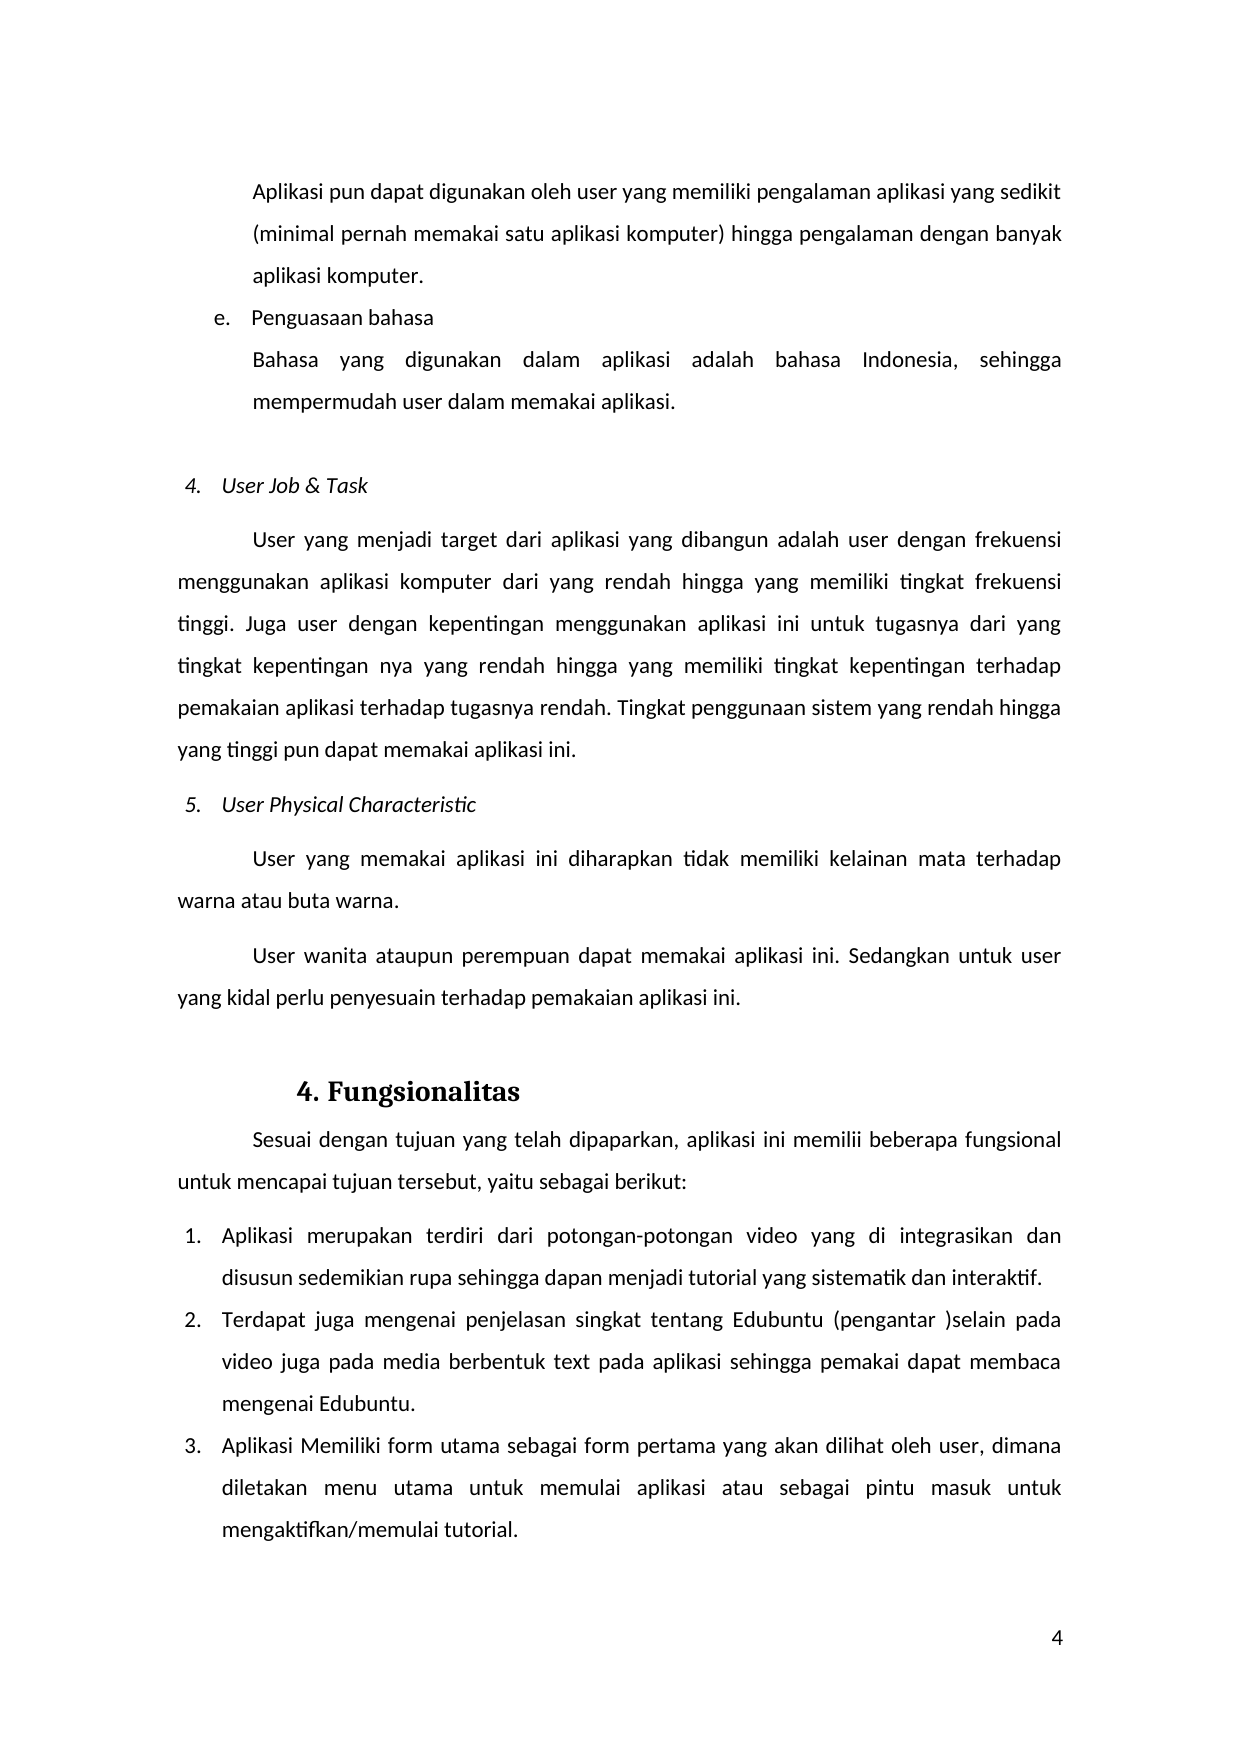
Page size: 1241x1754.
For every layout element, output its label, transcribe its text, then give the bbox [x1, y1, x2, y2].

text User yang menjadi target dari aplikasi yang dibangun adalah user dengan frekuensi menggunakan aplikasi komputer dari yang rendah hingga yang memiliki tingkat frekuensi tinggi. Juga user dengan kepentingan menggunakan aplikasi ini untuk tugasnya dari yang tingkat kepentingan nya yang rendah hingga yang memiliki tingkat kepentingan terhadap pemakaian aplikasi terhadap tugasnya rendah. Tingkat penggunaan sistem yang rendah hingga yang tinggi pun dapat memakai aplikasi ini. [177, 526, 1063, 763]
list Aplikasi Memiliki form utama sebagai form pertama yang akan dilihat oleh user, dimana diletakan menu utama untuk memulai aplikasi atau sebagai pintu masuk untuk mengaktifkan/memulai tutorial. [184, 1431, 1063, 1543]
list User Job & Task [184, 471, 1063, 499]
text Sesuai dengan tujuan yang telah dipaparkan, aplikasi ini memilii beberapa fungsional untuk mencapai tujuan tersebut, yaitu sebagai berikut: [177, 1125, 1063, 1195]
list Aplikasi pun dapat digunakan oleh user yang memiliki pengalaman aplikasi yang sedikit (minimal pernah memakai satu aplikasi komputer) hingga pengalaman dengan banyak aplikasi komputer. [252, 177, 1063, 289]
list Penguasaan bahasa [213, 303, 1063, 331]
subtitle Fungsionalitas [222, 1075, 1063, 1108]
text User wanita ataupun perempuan dapat memakai aplikasi ini. Sedangkan untuk user yang kidal perlu penyesuain terhadap pemakaian aplikasi ini. [177, 941, 1063, 1011]
list Terdapat juga mengenai penjelasan singkat tentang Edubuntu (pengantar )selain pada video juga pada media berbentuk text pada aplikasi sehingga pemakai dapat membaca mengenai Edubuntu. [184, 1306, 1063, 1417]
list Aplikasi merupakan terdiri dari potongan-potongan video yang di integrasikan dan disusun sedemikian rupa sehingga dapan menjadi tutorial yang sistematik dan interaktif. [184, 1222, 1063, 1292]
list User Physical Characteristic [184, 790, 1063, 818]
text User yang memakai aplikasi ini diharapkan tidak memiliki kelainan mata terhadap warna atau buta warna. [177, 844, 1063, 914]
list Bahasa yang digunakan dalam aplikasi adalah bahasa Indonesia, sehingga mempermudah user dalam memakai aplikasi. [252, 345, 1063, 415]
